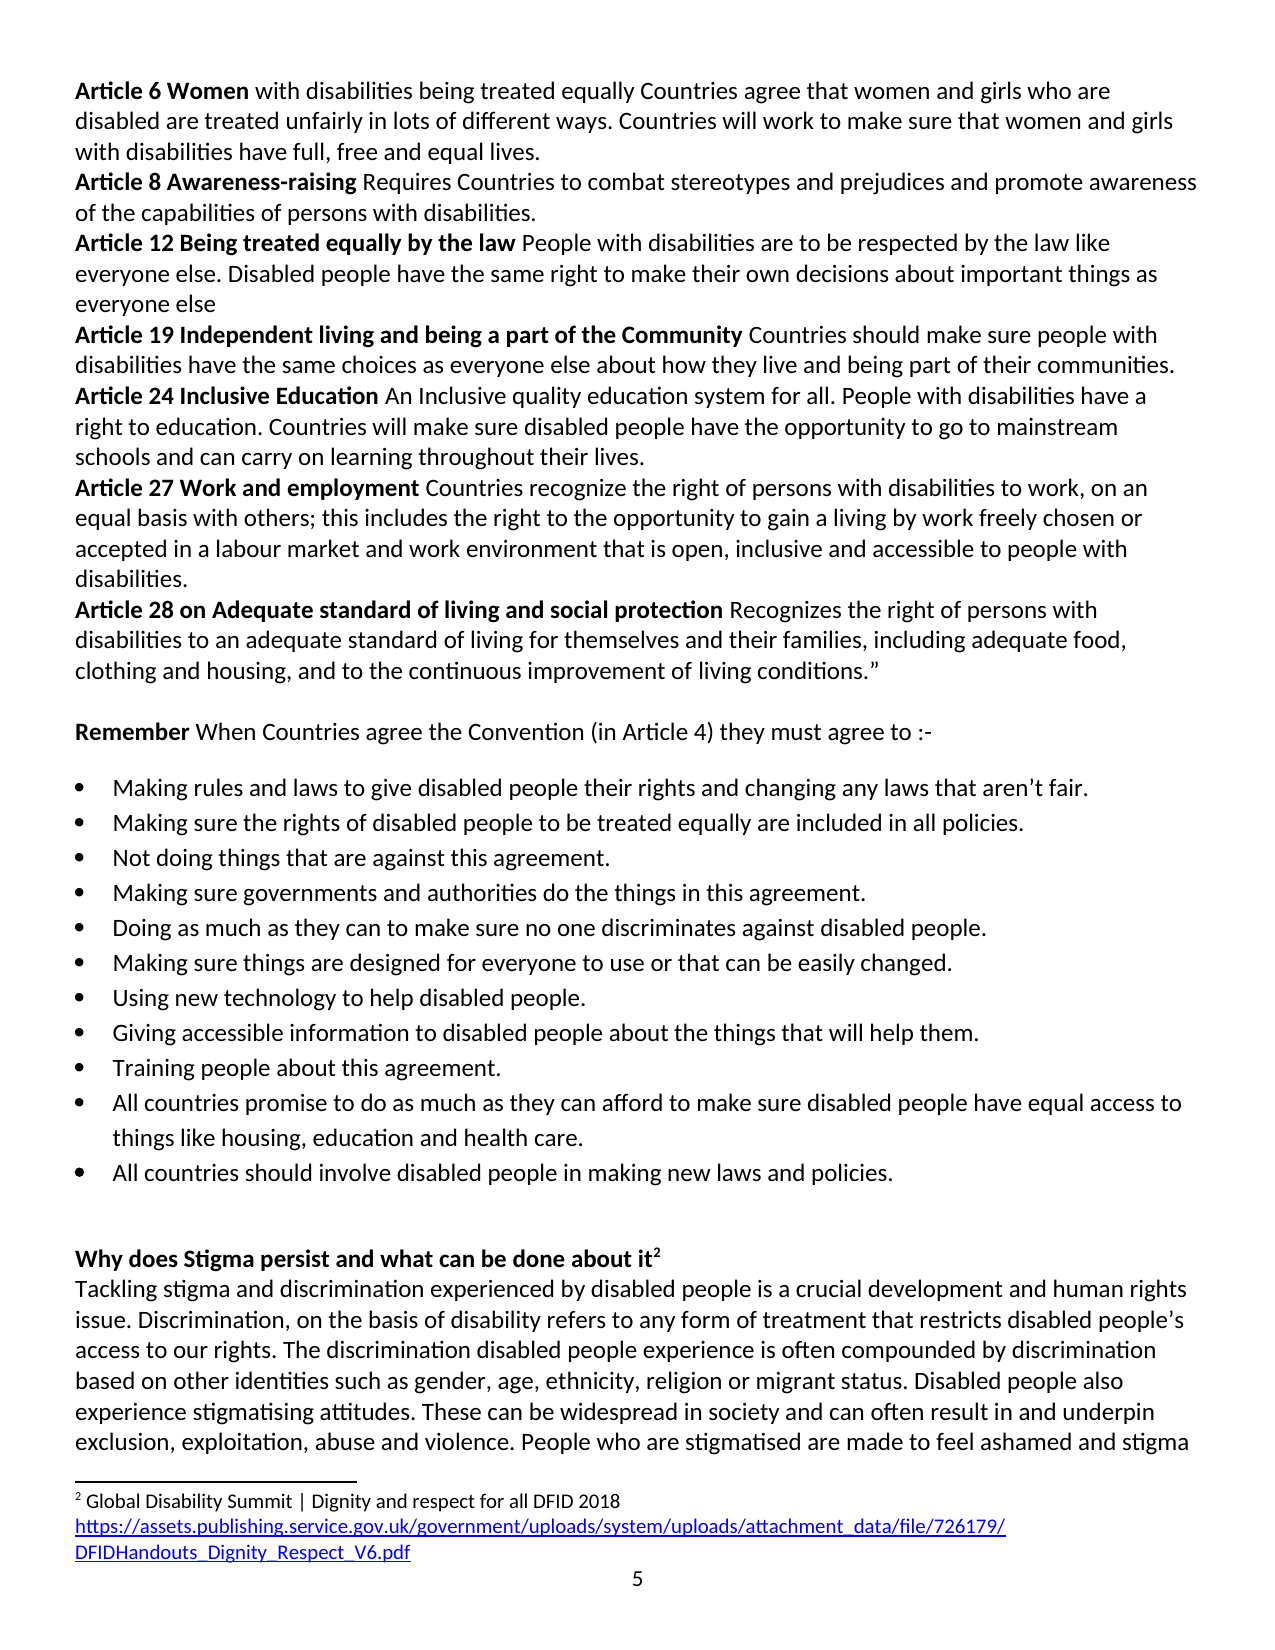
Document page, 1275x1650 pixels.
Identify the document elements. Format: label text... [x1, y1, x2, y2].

list Making sure the rights of disabled people to be treated equally are included in all policies. [75, 807, 1200, 837]
list All countries should involve disabled people in making new laws and policies. [75, 1157, 1200, 1187]
text Article 28 on Adequate standard of living and social protection Recognizes the right of persons with disabilities to an adequate standard of living for themselves and their families, including adequate food, clothing and housing, and to the continuous improvement of living conditions.” [75, 594, 1200, 685]
list Giving accessible information to disabled people about the things that will help them. [75, 1017, 1200, 1047]
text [75, 1274, 1200, 1457]
text Article 24 Inclusive Education An Inclusive quality education system for all. People with disabilities have a right to education. Countries will make sure disabled people have the opportunity to go to mainstream schools and can carry on learning throughout their lives. [75, 380, 1200, 472]
text Remember When Countries agree the Convention (in Article 4) they must agree to :- [75, 716, 1200, 746]
list Using new technology to help disabled people. [75, 982, 1200, 1012]
list All countries promise to do as much as they can afford to make sure disabled people have equal access to things like housing, education and health care. [75, 1087, 1200, 1152]
text Article 8 Awareness-raising Requires Countries to combat stereotypes and prejudices and promote awareness of the capabilities of persons with disabilities. [75, 167, 1200, 228]
text Article 12 Being treated equally by the law People with disabilities are to be respected by the law like everyone else. Disabled people have the same right to make their own decisions about important things as everyone else [75, 228, 1200, 319]
list Training people about this agreement. [75, 1052, 1200, 1082]
text Why does Stigma persist and what can be done about it [75, 1243, 1200, 1274]
text Article 27 Work and employment Countries recognize the right of persons with disabilities to work, on an equal basis with others; this includes the right to the opportunity to gain a living by work freely chosen or accepted in a labour market and work environment that is open, inclusive and accessible to people with disabilities. [75, 472, 1200, 594]
list Making sure governments and authorities do the things in this agreement. [75, 877, 1200, 907]
text Article 6 Women with disabilities being treated equally Countries agree that women and girls who are disabled are treated unfairly in lots of different ways. Countries will work to make sure that women and girls with disabilities have full, free and equal lives. [75, 75, 1200, 167]
list Not doing things that are against this agreement. [75, 842, 1200, 872]
list Making sure things are designed for everyone to use or that can be easily changed. [75, 947, 1200, 977]
list Doing as much as they can to make sure no one discriminates against disabled people. [75, 912, 1200, 942]
list Making rules and laws to give disabled people their rights and changing any laws that aren’t fair. [75, 772, 1200, 802]
text Article 19 Independent living and being a part of the Community Countries should make sure people with disabilities have the same choices as everyone else about how they live and being part of their communities. [75, 319, 1200, 380]
